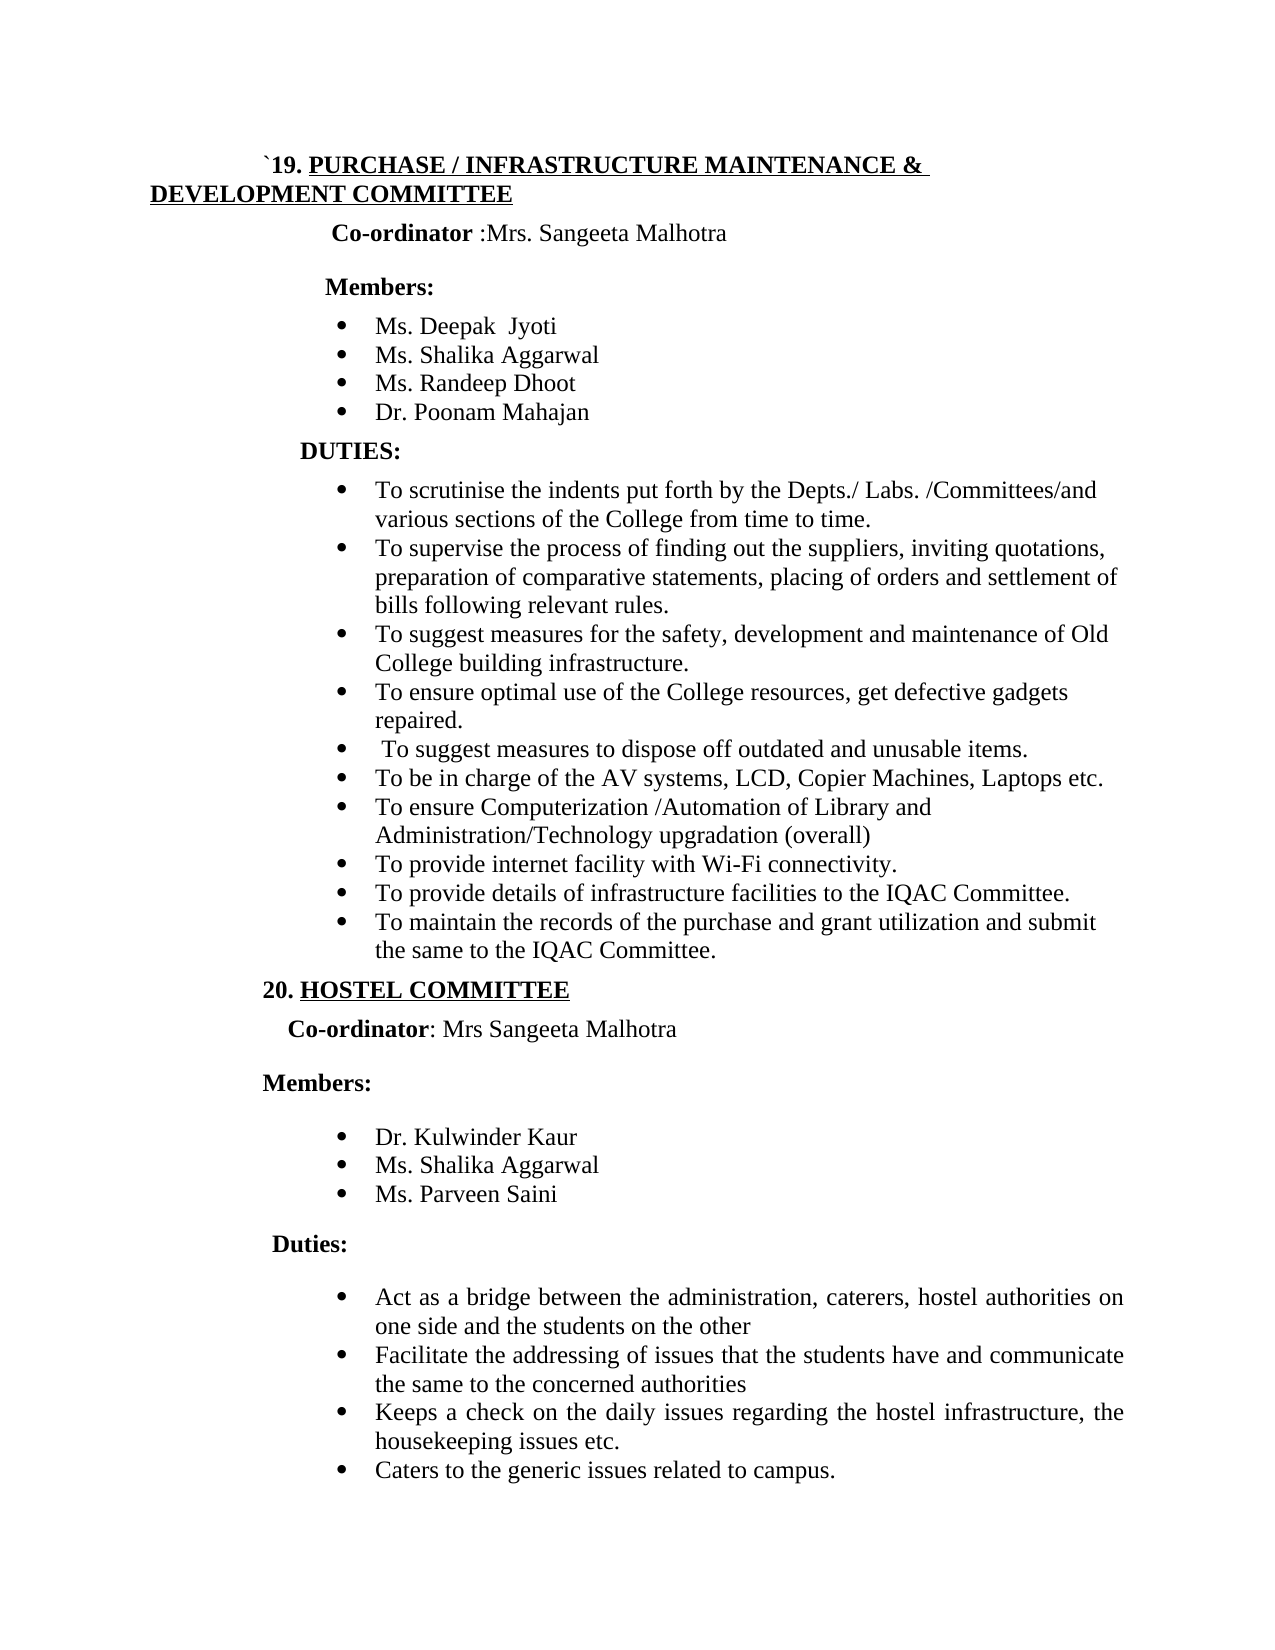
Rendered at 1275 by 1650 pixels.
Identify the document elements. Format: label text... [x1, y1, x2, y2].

text Members: [150, 1068, 1125, 1096]
list To suggest measures to dispose off outdated and unusable items. [337, 734, 1125, 763]
list To supervise the process of finding out the suppliers, inviting quotations, preparation of comparative statements, placing of orders and settlement of bills following relevant rules. [337, 533, 1125, 619]
list Dr. Poonam Mahajan [337, 397, 1125, 426]
list To provide details of infrastructure facilities to the IQAC Committee. [337, 878, 1125, 907]
list Ms. Shalika Aggarwal [337, 340, 1125, 368]
text DUTIES: [150, 436, 1125, 465]
list To ensure optimal use of the College resources, get defective gadgets repaired. [337, 677, 1125, 734]
list Ms. Deepak Jyoti [337, 311, 1125, 340]
list To ensure Computerization /Automation of Library and Administration/Technology upgradation (overall) [337, 792, 1125, 849]
list Caters to the generic issues related to campus. [337, 1455, 1125, 1484]
list Ms. Parveen Saini [337, 1179, 1125, 1208]
list To be in charge of the AV systems, LCD, Copier Machines, Laptops etc. [337, 763, 1125, 792]
text 20. HOSTEL COMMITTEE [150, 975, 1125, 1003]
list Act as a bridge between the administration, caterers, hostel authorities on one side and the students on the other [337, 1282, 1125, 1340]
list Ms. Randeep Dhoot [337, 368, 1125, 397]
text Members: [150, 272, 1125, 301]
list To suggest measures for the safety, development and maintenance of Old College building infrastructure. [337, 619, 1125, 677]
list To scrutinise the indents put forth by the Depts./ Labs. /Committees/and various sections of the College from time to time. [337, 476, 1125, 533]
text Co-ordinator :Mrs. Sangeeta Malhotra [150, 218, 1125, 247]
text Co-ordinator: Mrs Sangeeta Malhotra [150, 1014, 1125, 1043]
text `19. PURCHASE / INFRASTRUCTURE MAINTENANCE & DEVELOPMENT COMMITTEE [150, 150, 1125, 207]
list Ms. Shalika Aggarwal [337, 1150, 1125, 1179]
list Keeps a check on the daily issues regarding the hostel infrastructure, the housekeeping issues etc. [337, 1397, 1125, 1455]
list Facilitate the addressing of issues that the students have and communicate the same to the concerned authorities [337, 1340, 1125, 1397]
list To maintain the records of the purchase and grant utilization and submit the same to the IQAC Committee. [337, 907, 1125, 964]
list To provide internet facility with Wi-Fi connectivity. [337, 849, 1125, 878]
text Duties: [159, 1229, 1125, 1257]
list Dr. Kulwinder Kaur [337, 1122, 1125, 1150]
